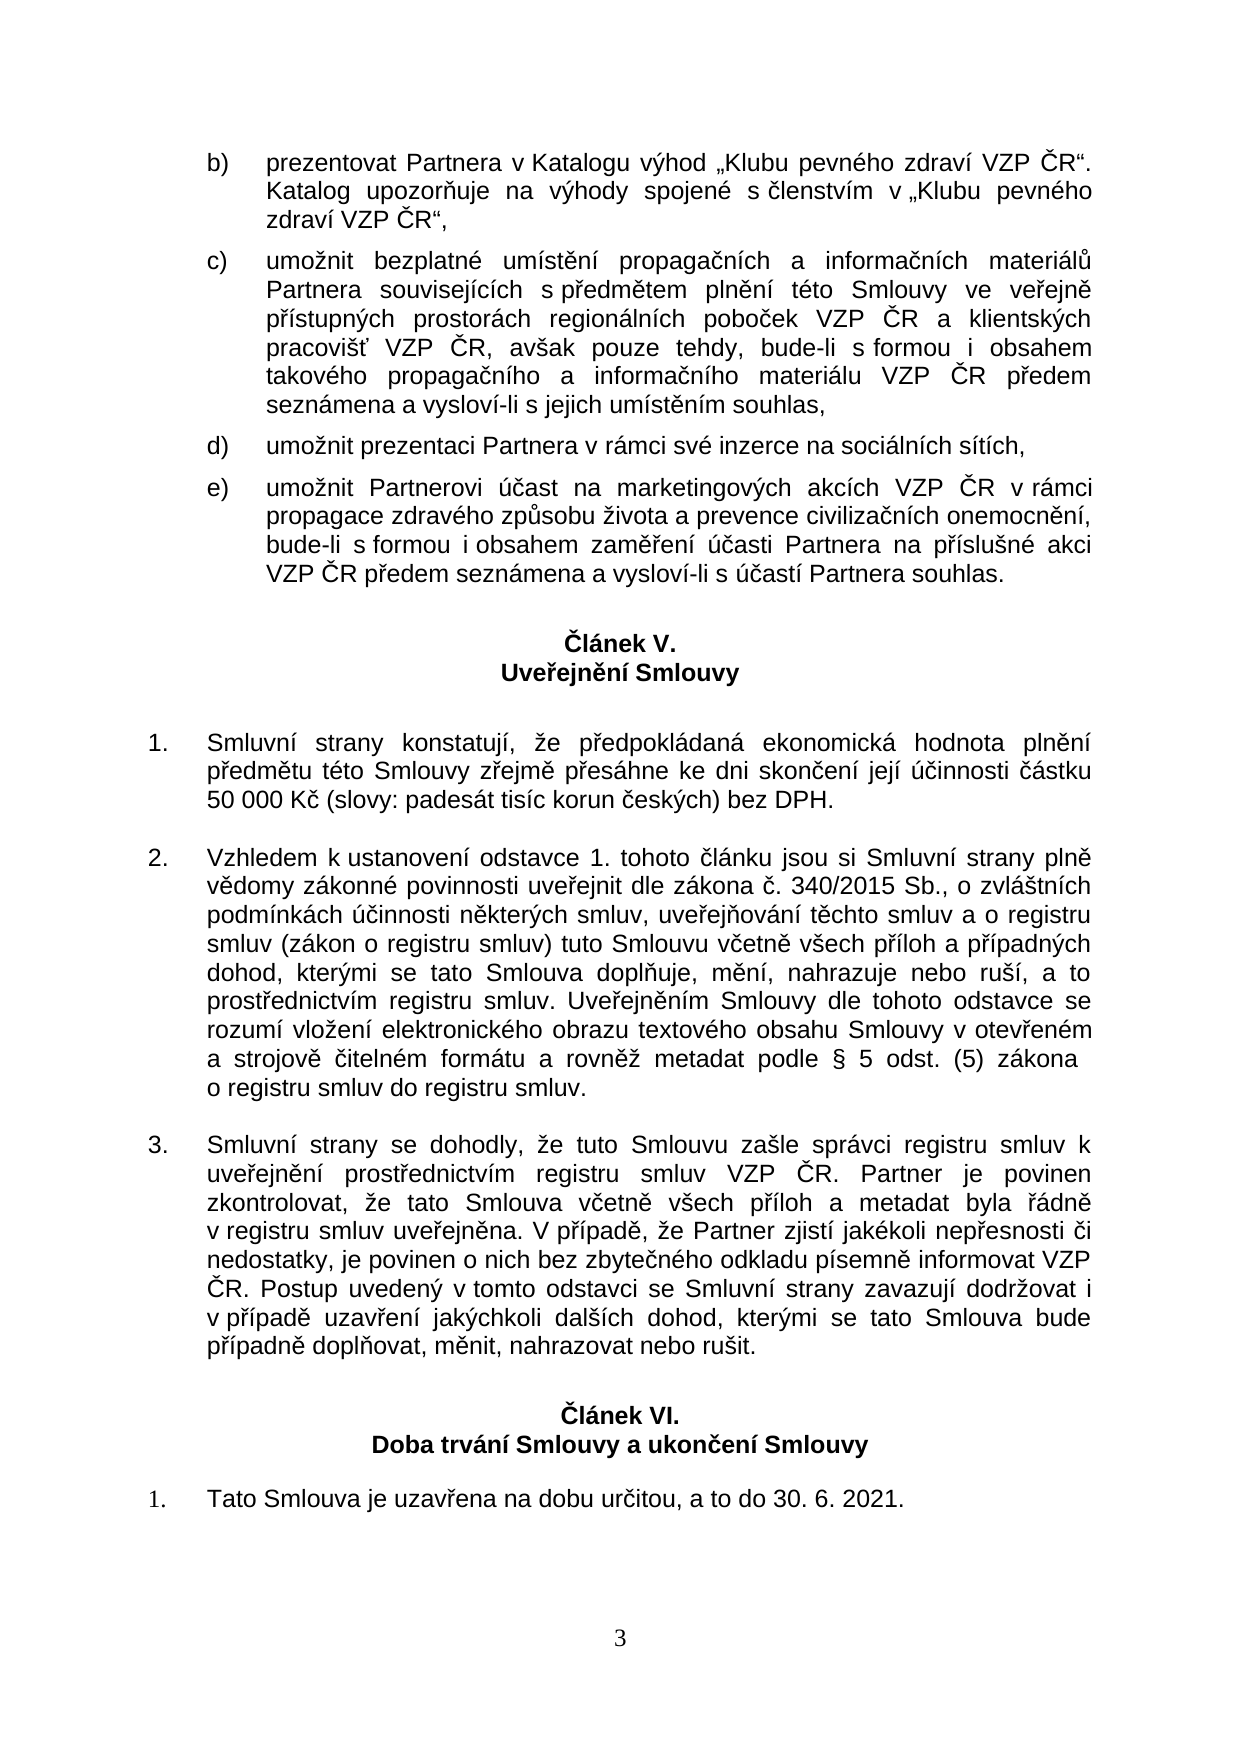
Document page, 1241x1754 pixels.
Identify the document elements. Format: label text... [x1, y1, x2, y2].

text Článek VI. [148, 1401, 1093, 1430]
list umožnit Partnerovi účast na marketingových akcích VZP ČR v rámci propagace zdravého způsobu života a prevence civilizačních onemocnění, bude-li s formou i obsahem zaměření účasti Partnera na příslušné akci VZP ČR předem seznámena a vysloví-li s účastí Partnera souhlas. [207, 473, 1093, 588]
list Smluvní strany se dohodly, že tuto Smlouvu zašle správci registru smluv k uveřejnění prostřednictvím registru smluv VZP ČR. Partner je povinen zkontrolovat, že tato Smlouva včetně všech příloh a metadat byla řádně v registru smluv uveřejněna. V případě, že Partner zjistí jakékoli nepřesnosti či nedostatky, je povinen o nich bez zbytečného odkladu písemně informovat VZP ČR. Postup uvedený v tomto odstavci se Smluvní strany zavazují dodržovat i v případě uzavření jakýchkoli dalších dohod, kterými se tato Smlouva bude případně doplňovat, měnit, nahrazovat nebo rušit. [148, 1130, 1093, 1360]
text Doba trvání Smlouvy a ukončení Smlouvy [148, 1430, 1093, 1459]
list prezentovat Partnera v Katalogu výhod „Klubu pevného zdraví VZP ČR“. Katalog upozorňuje na výhody spojené s členstvím v „Klubu pevného zdraví VZP ČR“, [207, 148, 1093, 234]
text Článek V. [148, 629, 1093, 658]
list umožnit prezentaci Partnera v rámci své inzerce na sociálních sítích, [207, 431, 1093, 460]
list Tato Smlouva je uzavřena na dobu určitou, a to do 30. 6. 2021. [148, 1484, 1093, 1513]
text Uveřejnění Smlouvy [148, 658, 1093, 686]
list Vzhledem k ustanovení odstavce 1. tohoto článku jsou si Smluvní strany plně vědomy zákonné povinnosti uveřejnit dle zákona č. 340/2015 Sb., o zvláštních podmínkách účinnosti některých smluv, uveřejňování těchto smluv a o registru smluv (zákon o registru smluv) tuto Smlouvu včetně všech příloh a případných dohod, kterými se tato Smlouva doplňuje, mění, nahrazuje nebo ruší, a to prostřednictvím registru smluv. Uveřejněním Smlouvy dle tohoto odstavce se rozumí vložení elektronického obrazu textového obsahu Smlouvy v otevřeném a strojově čitelném formátu a rovněž metadat podle § 5 odst. (5) zákona o registru smluv do registru smluv. [148, 843, 1093, 1101]
list umožnit bezplatné umístění propagačních a informačních materiálů Partnera souvisejících s předmětem plnění této Smlouvy ve veřejně přístupných prostorách regionálních poboček VZP ČR a klientských pracovišť VZP ČR, avšak pouze tehdy, bude-li s formou i obsahem takového propagačního a informačního materiálu VZP ČR předem seznámena a vysloví-li s jejich umístěním souhlas, [207, 246, 1093, 419]
list Smluvní strany konstatují, že předpokládaná ekonomická hodnota plnění předmětu této Smlouvy zřejmě přesáhne ke dni skončení její účinnosti částku 50 000 Kč (slovy: padesát tisíc korun českých) bez DPH. [148, 728, 1093, 814]
